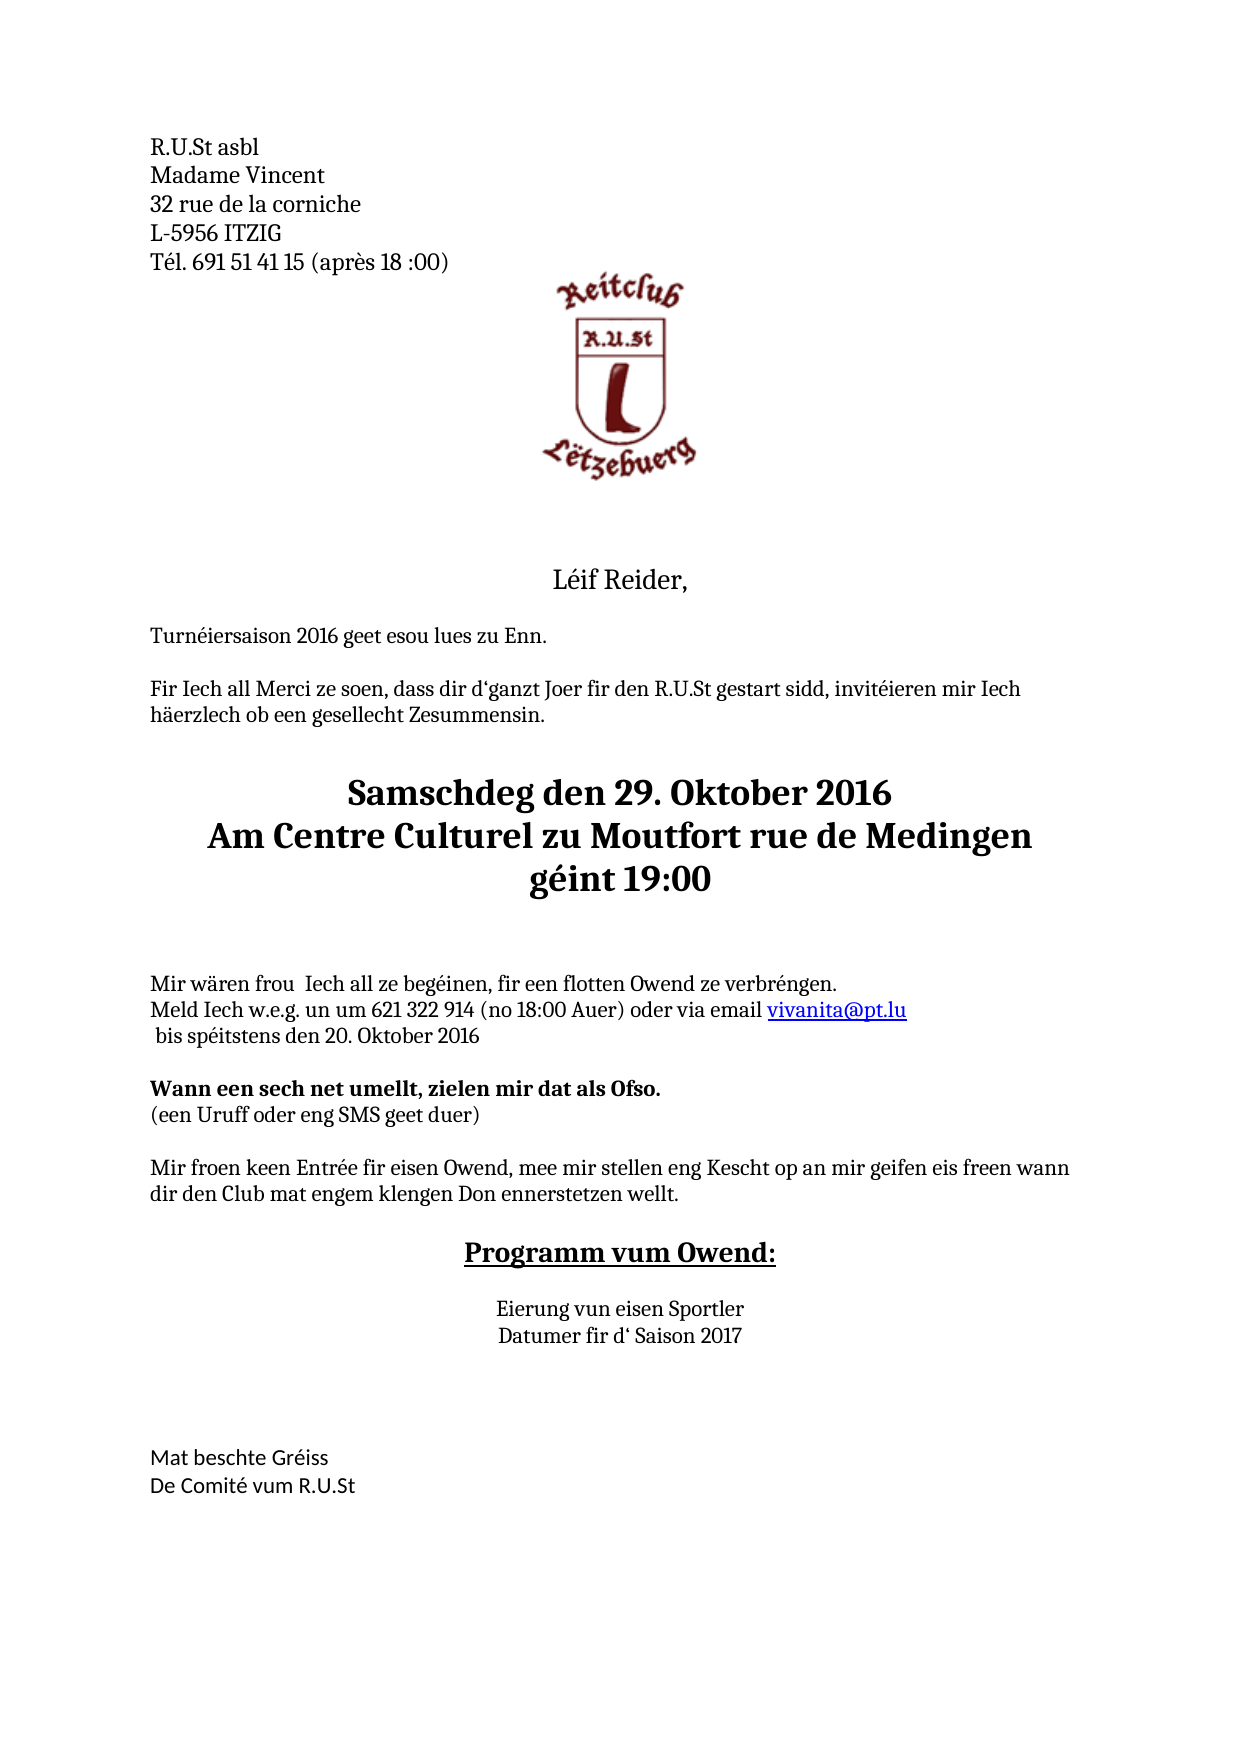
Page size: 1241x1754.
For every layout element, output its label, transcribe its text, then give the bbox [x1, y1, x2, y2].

text géint 19:00 [150, 858, 1090, 901]
text bis spéitstens den 20. Oktober 2016 [150, 1023, 1090, 1049]
text Programm vum Owend: [150, 1236, 1090, 1270]
text Turnéiersaison 2016 geet esou lues zu Enn. [150, 623, 1090, 649]
text Meld Iech w.e.g. un um 621 322 914 (no 18:00 Auer) oder via email vivanita@pt.lu [150, 997, 1090, 1023]
text Mat beschte Gréiss [150, 1443, 1090, 1471]
text Samschdeg den 29. Oktober 2016 [150, 772, 1090, 815]
text Wann een sech net umellt, zielen mir dat als Ofso. [150, 1076, 1090, 1102]
text Eierung vun eisen Sportler [150, 1296, 1090, 1323]
text Mir froen keen Entrée fir eisen Owend, mee mir stellen eng Kescht op an mir geifen eis freen wann dir den Club mat engem klengen Don ennerstetzen wellt. [150, 1155, 1090, 1208]
text (een Uruff oder eng SMS geet duer) [150, 1102, 1090, 1128]
text Datumer fir d‘ Saison 2017 [150, 1323, 1090, 1349]
text Mir wären frou Iech all ze begéinen, fir een flotten Owend ze verbréngen. [150, 970, 1090, 997]
picture [529, 267, 707, 484]
text De Comité vum R.U.St [150, 1471, 1090, 1499]
text Fir Iech all Merci ze soen, dass dir d‘ganzt Joer fir den R.U.St gestart sidd, invitéieren mir Iech häerzlech ob een gesellecht Zesummensin. [150, 676, 1090, 728]
text Léif Reider, [150, 563, 1090, 597]
text Am Centre Culturel zu Moutfort rue de Medingen [150, 815, 1090, 858]
